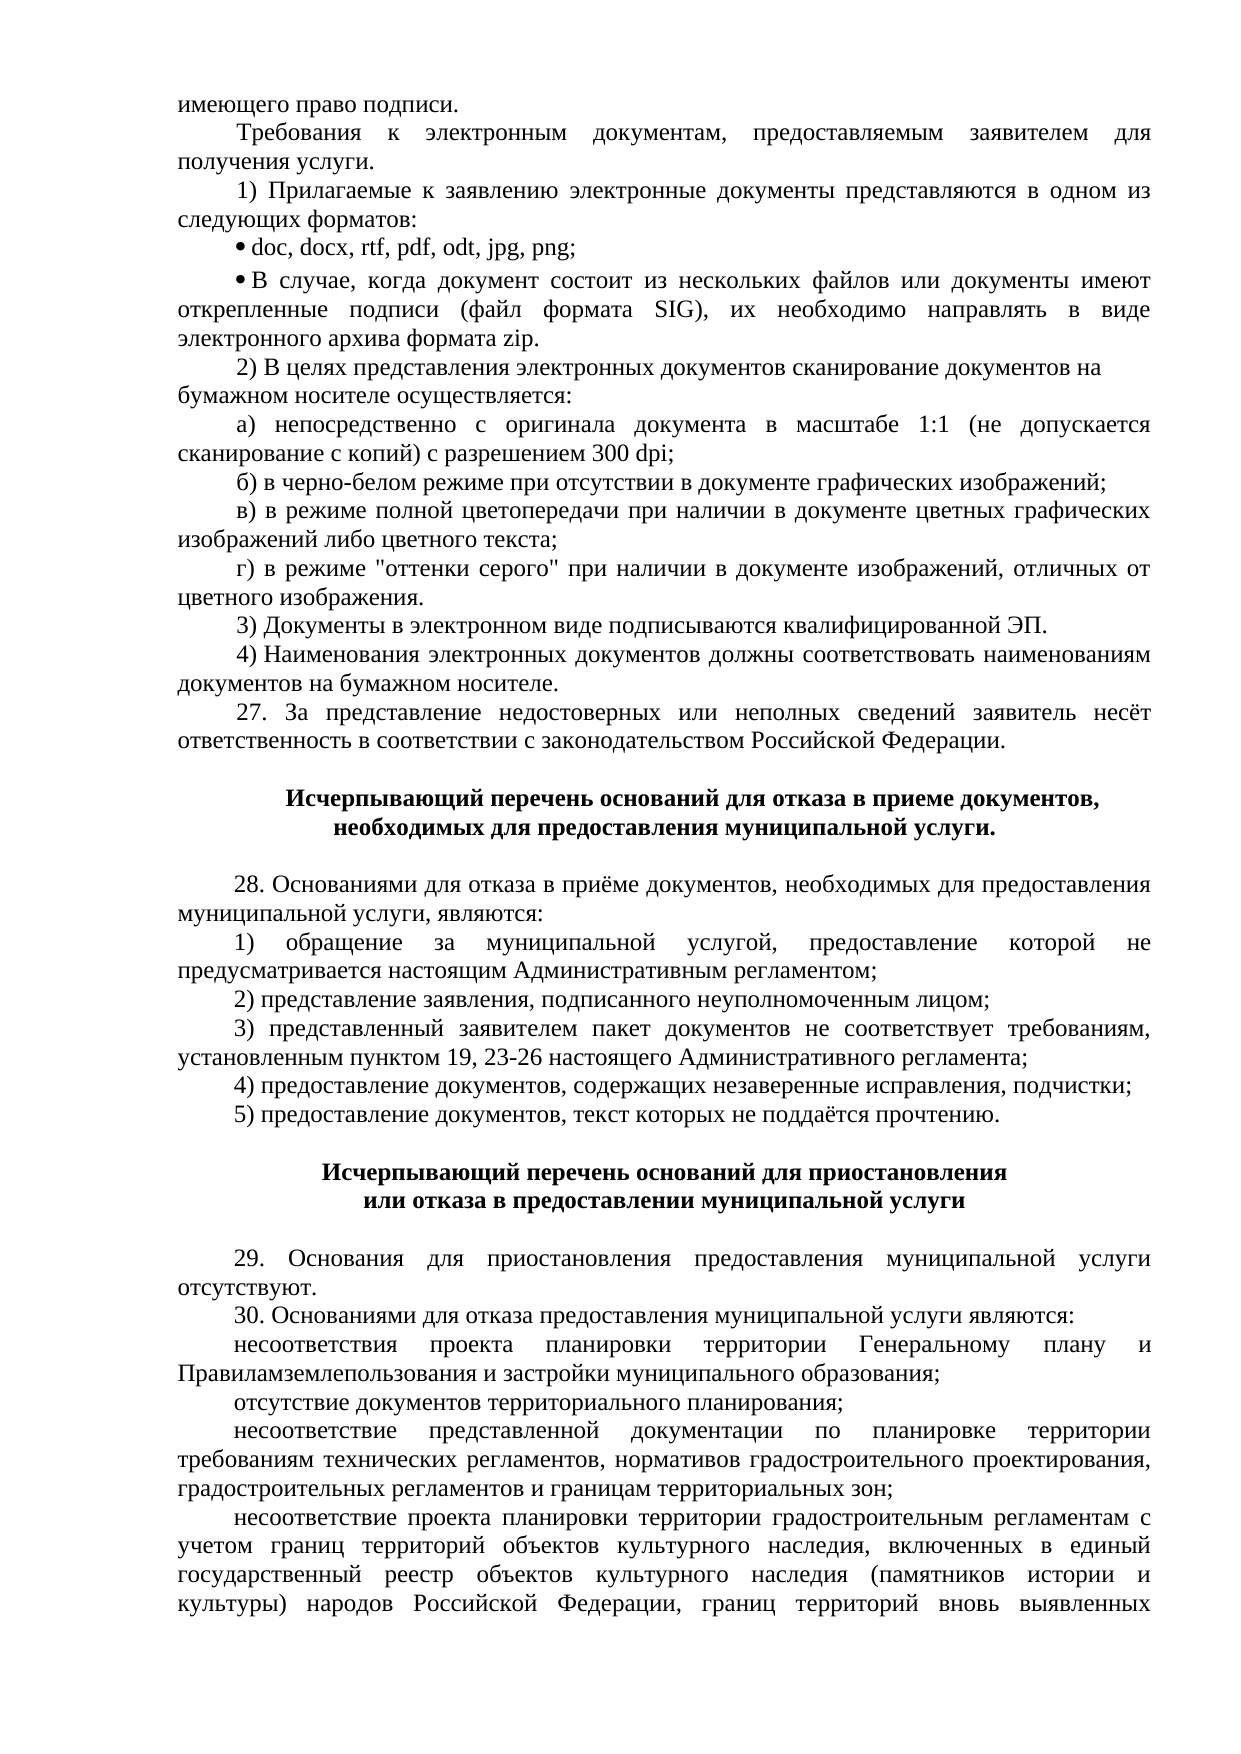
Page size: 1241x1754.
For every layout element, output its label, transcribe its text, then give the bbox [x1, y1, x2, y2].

text Исчерпывающий перечень оснований для приостановления [177, 1157, 1152, 1185]
text несоответствие представленной документации по планировке территории требованиям технических регламентов, нормативов градостроительного проектирования, градостроительных регламентов и границам территориальных зон; [177, 1415, 1152, 1502]
text в) в режиме полной цветопередачи при наличии в документе цветных графических изображений либо цветного текста; [177, 495, 1152, 553]
text 1) обращение за муниципальной услугой, предоставление которой не предусматривается настоящим Административным регламентом; [177, 927, 1152, 984]
text 30. Основаниями для отказа предоставления муниципальной услуги являются: [177, 1300, 1152, 1329]
text Требования к электронным документам, предоставляемым заявителем для получения услуги. [177, 117, 1152, 175]
text а) непосредственно с оригинала документа в масштабе 1:1 (не допускается сканирование с копий) с разрешением 300 dpi; [177, 409, 1152, 467]
text 1) Прилагаемые к заявлению электронные документы представляются в одном из следующих форматов: [177, 175, 1152, 232]
text 3) Документы в электронном виде подписываются квалифицированной ЭП. [177, 610, 1152, 639]
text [177, 1502, 1152, 1617]
text 2) В целях представления электронных документов сканирование документов на бумажном носителе осуществляется: [177, 352, 1152, 409]
text или отказа в предоставлении муниципальной услуги [177, 1185, 1152, 1214]
text Исчерпывающий перечень оснований для отказа в приеме документов, необходимых для предоставления муниципальной услуги. [177, 783, 1152, 840]
text отсутствие документов территориального планирования; [177, 1387, 1152, 1415]
text 29. Основания для приостановления предоставления муниципальной услуги отсутствуют. [177, 1243, 1152, 1300]
text 4) Наименования электронных документов должны соответствовать наименованиям документов на бумажном носителе. [177, 639, 1152, 697]
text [177, 89, 1152, 117]
text 4) предоставление документов, содержащих незаверенные исправления, подчистки; [177, 1070, 1152, 1099]
text 2) представление заявления, подписанного неуполномоченным лицом; [177, 984, 1152, 1013]
text 3) представленный заявителем пакет документов не соответствует требованиям, установленным пунктом 19, 23-26 настоящего Административного регламента; [177, 1013, 1152, 1070]
list doc, docx, rtf, pdf, odt, jpg, png; [177, 232, 1152, 261]
list В случае, когда документ состоит из нескольких файлов или документы имеют открепленные подписи (файл формата SIG), их необходимо направлять в виде электронного архива формата zip. [177, 265, 1152, 352]
text б) в черно-белом режиме при отсутствии в документе графических изображений; [177, 467, 1152, 495]
text 28. Основаниями для отказа в приёме документов, необходимых для предоставления муниципальной услуги, являются: [177, 869, 1152, 927]
text 27. За представление недостоверных или неполных сведений заявитель несёт ответственность в соответствии с законодательством Российской Федерации. [177, 697, 1152, 754]
text 5) предоставление документов, текст которых не поддаётся прочтению. [177, 1099, 1152, 1128]
text несоответствия проекта планировки территории Генеральному плану и Правиламземлепользования и застройки муниципального образования; [177, 1329, 1152, 1387]
text г) в режиме "оттенки серого" при наличии в документе изображений, отличных от цветного изображения. [177, 553, 1152, 610]
